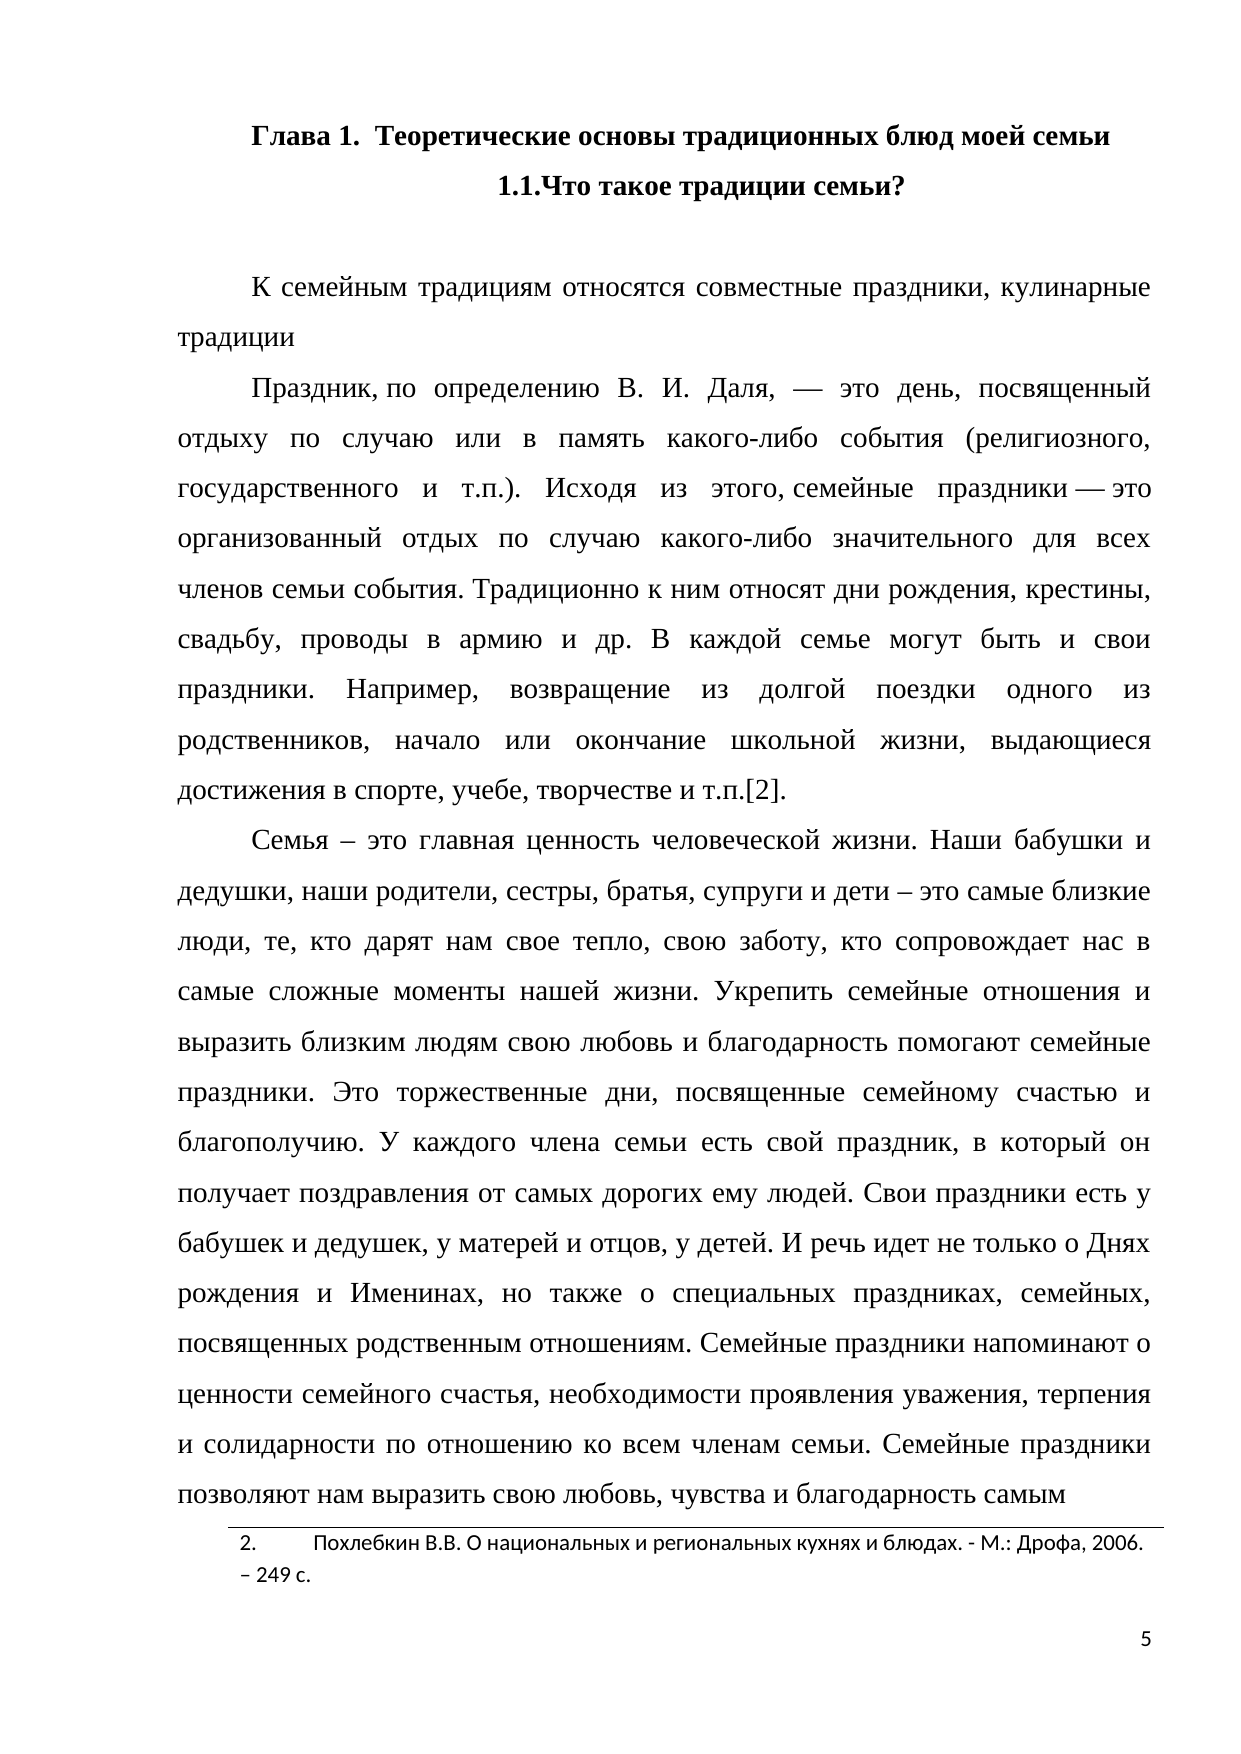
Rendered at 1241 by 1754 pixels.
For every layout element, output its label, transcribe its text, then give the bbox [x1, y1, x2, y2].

text К семейным традициям относятся совместные праздники, кулинарные традиции [177, 269, 1152, 353]
text Семья – это главная ценность человеческой жизни. Наши бабушки и дедушки, наши родители, сестры, братья, супруги и дети – это самые близкие люди, те, кто дарят нам свое тепло, свою заботу, кто сопровождает нас в самые сложные моменты нашей жизни. Укрепить семейные отношения и выразить близким людям свою любовь и благодарность помогают семейные праздники. Это торжественные дни, посвященные семейному счастью и благополучию. У каждого члена семьи есть свой праздник, в который он получает поздравления от самых дорогих ему людей. Свои праздники есть у бабушек и дедушек, у матерей и отцов, у детей. И речь идет не только о Днях рождения и Именинах, но также о специальных праздниках, семейных, посвященных родственным отношениям. Семейные праздники напоминают о ценности семейного счастья, необходимости проявления уважения, терпения и солидарности по отношению ко всем членам семьи. Семейные праздники позволяют нам выразить свою любовь, чувства и благодарность самым [177, 822, 1152, 1510]
table_header 2. Похлебкин В.В. О национальных и региональных кухнях и блюдах. - М.: Дрофа, 2006. – 249 с. [228, 1528, 1164, 1613]
text Праздник, по определению В. И. Даля, — это день, посвященный отдыху по случаю или в память какого-либо события (религиозного, государственного и т.п.). Исходя из этого, семейные праздники — это организованный отдых по случаю какого-либо значительного для всех членов семьи события. Традиционно к ним относят дни рождения, крестины, свадьбу, проводы в армию и др. В каждой семье могут быть и свои праздники. Например, возвращение из долгой поездки одного из родственников, начало или окончание школьной жизни, выдающиеся достижения в спорте, учебе, творчестве и т.п.[2]. [177, 370, 1152, 806]
text 1.1.Что такое традиции семьи? [177, 168, 1152, 202]
text Глава 1. Теоретические основы традиционных блюд моей семьи [177, 118, 1152, 152]
